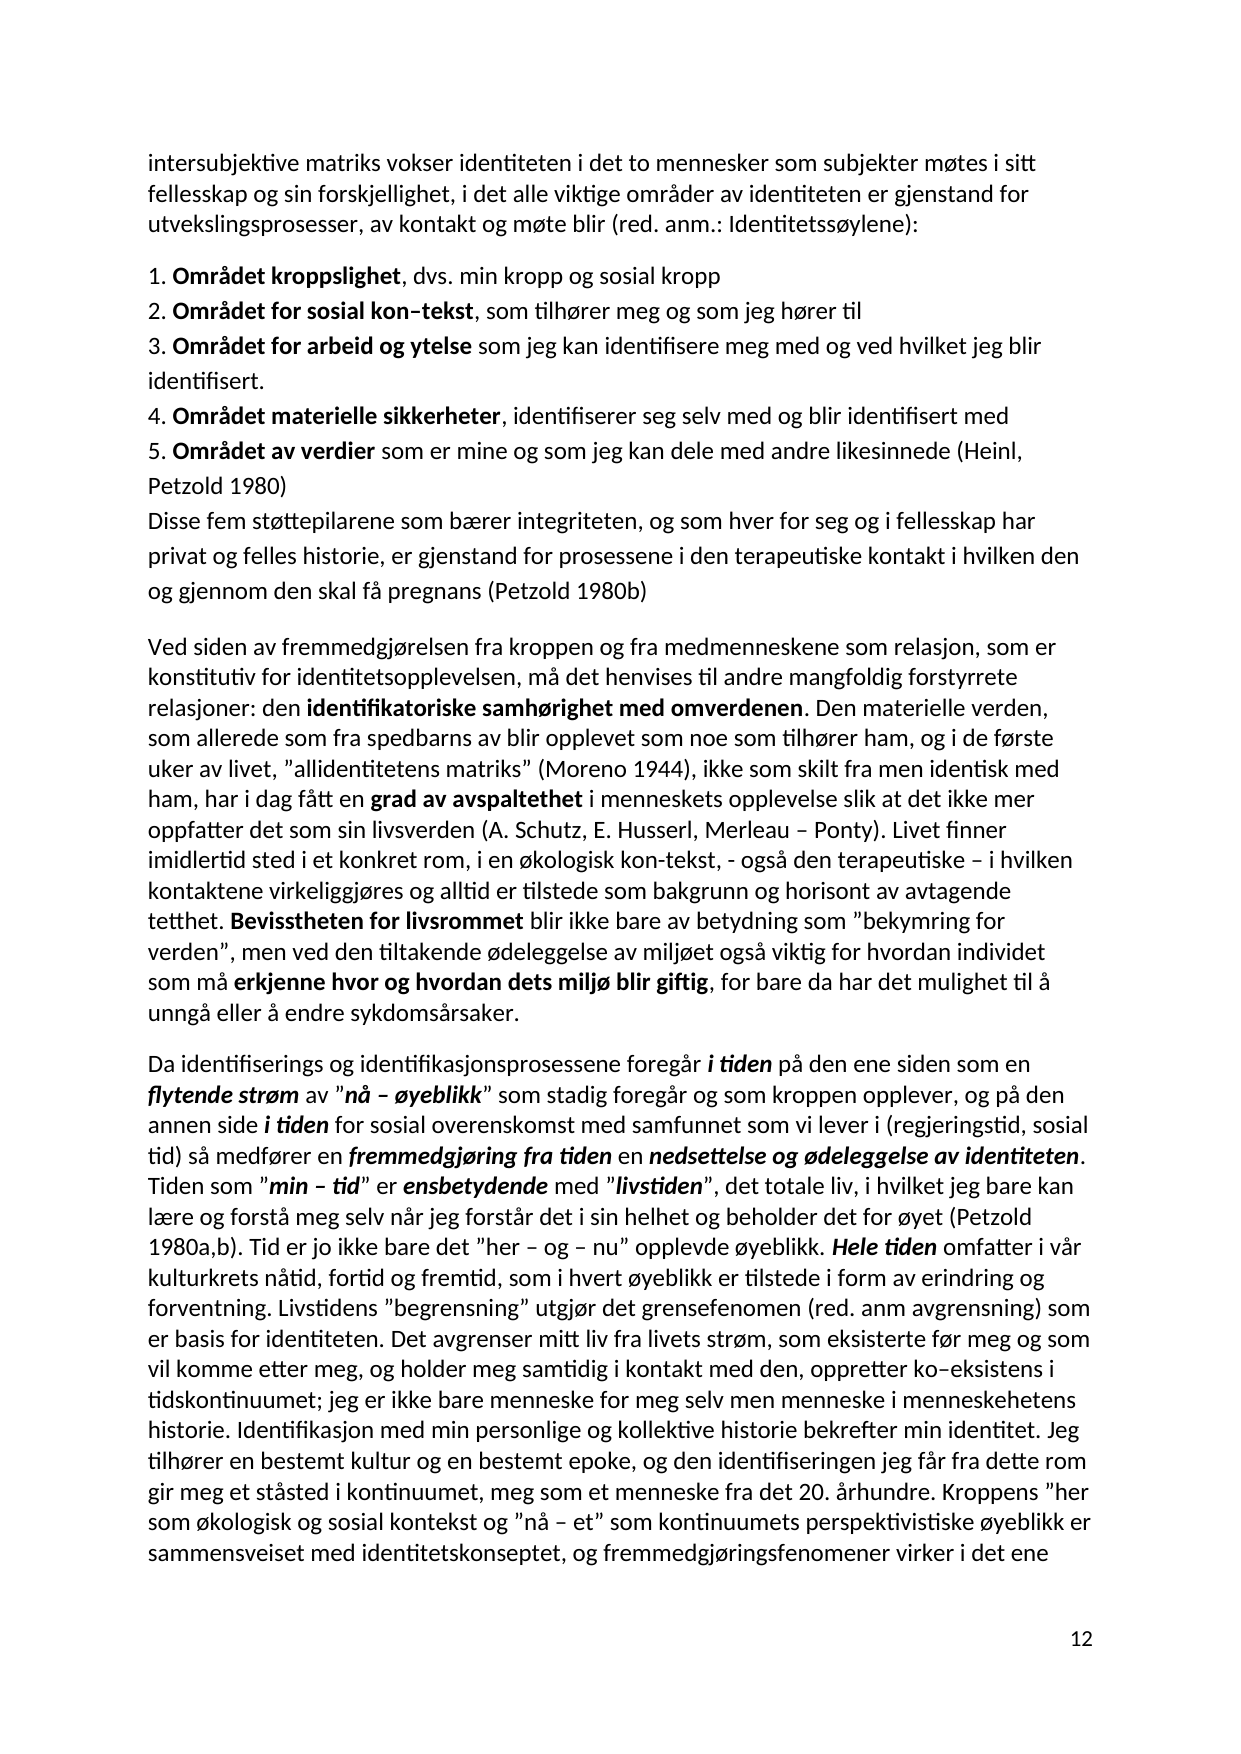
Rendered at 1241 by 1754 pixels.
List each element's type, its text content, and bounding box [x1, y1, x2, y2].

text Ved siden av fremmedgjørelsen fra kroppen og fra medmenneskene som relasjon, som er konstitutiv for identitetsopplevelsen, må det henvises til andre mangfoldig forstyrrete relasjoner: den identifikatoriske samhørighet med omverdenen. Den materielle verden, som allerede som fra spedbarns av blir opplevet som noe som tilhører ham, og i de første uker av livet, ”allidentitetens matriks” (Moreno 1944), ikke som skilt fra men identisk med ham, har i dag fått en grad av avspaltethet i menneskets opplevelse slik at det ikke mer oppfatter det som sin livsverden (A. Schutz, E. Husserl, Merleau – Ponty). Livet finner imidlertid sted i et konkret rom, i en økologisk kon-tekst, - også den terapeutiske – i hvilken kontaktene virkeliggjøres og alltid er tilstede som bakgrunn og horisont av avtagende tetthet. Bevisstheten for livsrommet blir ikke bare av betydning som ”bekymring for verden”, men ved den tiltakende ødeleggelse av miljøet også viktig for hvordan individet som må erkjenne hvor og hvordan dets miljø blir giftig, for bare da har det mulighet til å unngå eller å endre sykdomsårsaker. [148, 631, 1093, 1028]
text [148, 148, 1093, 239]
text 5. Området av verdier som er mine og som jeg kan dele med andre likesinnede (Heinl, Petzold 1980) [148, 435, 1093, 501]
text Disse fem støttepilarene som bærer integriteten, og som hver for seg og i fellesskap har privat og felles historie, er gjenstand for prosessene i den terapeutiske kontakt i hvilken den og gjennom den skal få pregnans (Petzold 1980b) [148, 505, 1093, 606]
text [148, 1048, 1093, 1567]
text 1. Området kroppslighet, dvs. min kropp og sosial kropp 2. Området for sosial kon–tekst, som tilhører meg og som jeg hører til 3. Området for arbeid og ytelse som jeg kan identifisere meg med og ved hvilket jeg blir identifisert. 4. Området materielle sikkerheter, identifiserer seg selv med og blir identifisert med [148, 260, 1093, 431]
